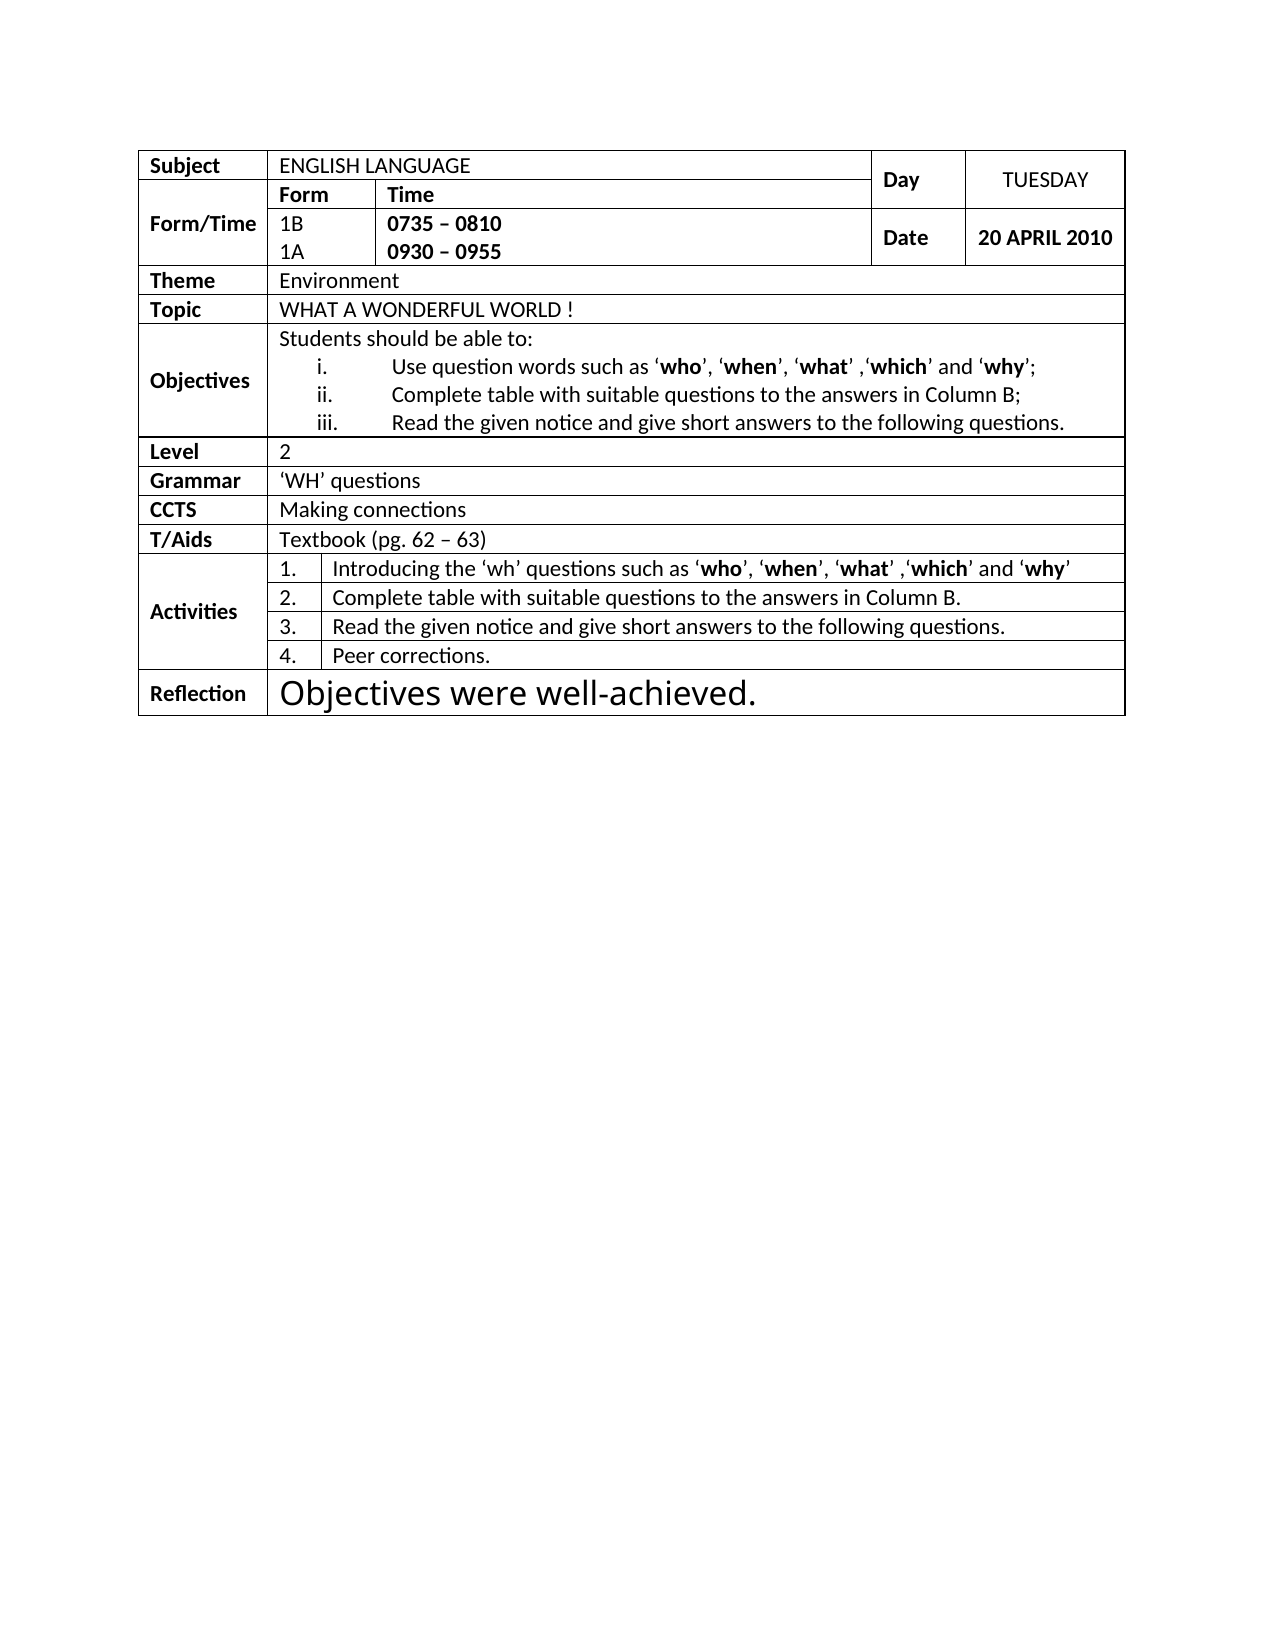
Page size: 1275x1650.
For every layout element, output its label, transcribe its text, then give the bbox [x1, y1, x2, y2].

table_cell 3. [268, 612, 321, 640]
table_cell Topic [139, 295, 267, 323]
table_header ENGLISH LANGUAGE [268, 151, 871, 179]
table_cell 2 [268, 438, 1124, 466]
table_cell Introducing the ‘wh’ questions such as ‘who’, ‘when’, ‘what’ ,‘which’ and ‘why’ [322, 554, 1124, 582]
table_cell Form [268, 180, 375, 208]
table_cell 20 APRIL 2010 [966, 209, 1124, 265]
table_cell 0735 – 0810 0930 – 0955 [376, 209, 871, 265]
table_cell Objectives were well-achieved. [268, 670, 1124, 715]
table_cell 1B 1A [268, 209, 375, 265]
table_cell Theme [139, 266, 267, 294]
table_cell Objectives [139, 324, 267, 436]
table_header Subject [139, 151, 267, 179]
table_cell Complete table with suitable questions to the answers in Column B. [322, 583, 1124, 611]
table_cell ‘WH’ questions [268, 467, 1124, 494]
table_cell CCTS [139, 496, 267, 524]
table_cell Form/Time [139, 180, 267, 265]
table_cell WHAT A WONDERFUL WORLD ! [268, 295, 1124, 323]
table_cell 1. [268, 554, 321, 582]
table_cell Date [872, 209, 965, 265]
table_cell Activities [139, 554, 267, 669]
table_cell Peer corrections. [322, 641, 1124, 669]
table_cell Students should be able to: Use question words such as ‘who’, ‘when’, ‘what’ ,‘which’ and ‘why’; Complete table with suitable questions to the answers in Column B; Read the given notice and give short answers to the following questions. [268, 324, 1124, 436]
table_cell Environment [268, 266, 1124, 294]
table_cell Read the given notice and give short answers to the following questions. [322, 612, 1124, 640]
table_cell Making connections [268, 496, 1124, 524]
table_cell T/Aids [139, 525, 267, 553]
table_cell Textbook (pg. 62 – 63) [268, 525, 1124, 553]
table_cell Time [376, 180, 871, 208]
table_cell Level [139, 438, 267, 466]
table_header TUESDAY [966, 151, 1124, 208]
table_cell 4. [268, 641, 321, 669]
table_header Day [872, 151, 965, 208]
table_cell 2. [268, 583, 321, 611]
table_cell Grammar [139, 467, 267, 494]
table_cell Reflection [139, 670, 267, 715]
